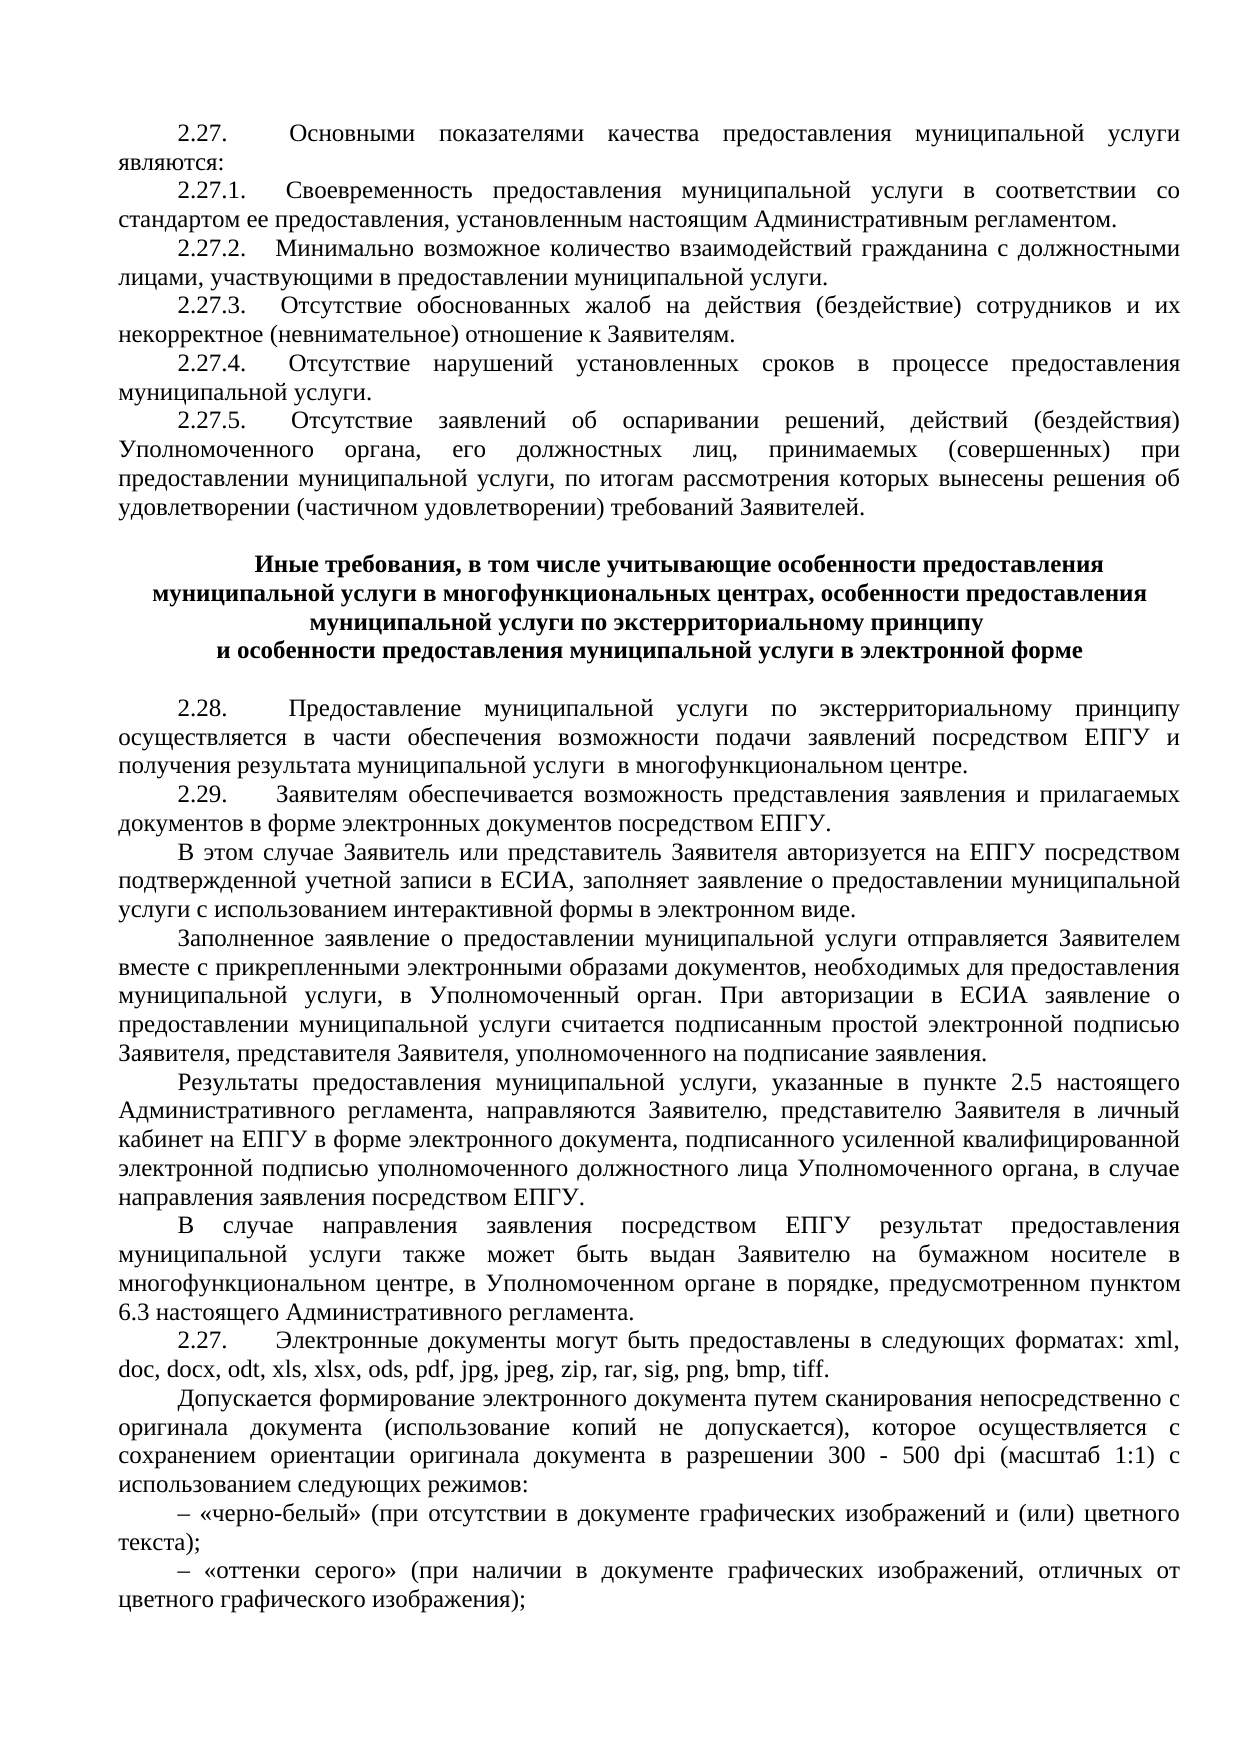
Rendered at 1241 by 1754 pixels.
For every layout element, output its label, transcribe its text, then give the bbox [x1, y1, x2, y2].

text В этом случае Заявитель или представитель Заявителя авторизуется на ЕПГУ посредством подтвержденной учетной записи в ЕСИА, заполняет заявление о предоставлении муниципальной услуги с использованием интерактивной формы в электронном виде. [118, 837, 1181, 923]
text – «оттенки серого» (при наличии в документе графических изображений, отличных от цветного графического изображения); [118, 1556, 1181, 1613]
text 2.27.1. Своевременность предоставления муниципальной услуги в соответствии со стандартом ее предоставления, установленным настоящим Административным регламентом. [118, 176, 1181, 233]
text 2.28. Предоставление муниципальной услуги по экстерриториальному принципу осуществляется в части обеспечения возможности подачи заявлений посредством ЕПГУ и получения результата муниципальной услуги в многофункциональном центре. [118, 693, 1181, 779]
text – «черно-белый» (при отсутствии в документе графических изображений и (или) цветного текста); [118, 1498, 1181, 1556]
text Иные требования, в том числе учитывающие особенности предоставления муниципальной услуги в многофункциональных центрах, особенности предоставления муниципальной услуги по экстерриториальному принципу и особенности предоставления муниципальной услуги в электронной форме [118, 549, 1181, 664]
text 2.27.3. Отсутствие обоснованных жалоб на действия (бездействие) сотрудников и их некорректное (невнимательное) отношение к Заявителям. [118, 291, 1181, 348]
text 2.29. Заявителям обеспечивается возможность представления заявления и прилагаемых документов в форме электронных документов посредством ЕПГУ. [118, 779, 1181, 837]
text 2.27.5. Отсутствие заявлений об оспаривании решений, действий (бездействия) Уполномоченного органа, его должностных лиц, принимаемых (совершенных) при предоставлении муниципальной услуги, по итогам рассмотрения которых вынесены решения об удовлетворении (частичном удовлетворении) требований Заявителей. [118, 406, 1181, 521]
text В случае направления заявления посредством ЕПГУ результат предоставления муниципальной услуги также может быть выдан Заявителю на бумажном носителе в многофункциональном центре, в Уполномоченном органе в порядке, предусмотренном пунктом 6.3 настоящего Административного регламента. [118, 1211, 1181, 1326]
text Результаты предоставления муниципальной услуги, указанные в пункте 2.5 настоящего Административного регламента, направляются Заявителю, представителю Заявителя в личный кабинет на ЕПГУ в форме электронного документа, подписанного усиленной квалифицированной электронной подписью уполномоченного должностного лица Уполномоченного органа, в случае направления заявления посредством ЕПГУ. [118, 1067, 1181, 1211]
text 2.27.2. Минимально возможное количество взаимодействий гражданина с должностными лицами, участвующими в предоставлении муниципальной услуги. [118, 233, 1181, 291]
text 2.27. Основными показателями качества предоставления муниципальной услуги являются: [118, 118, 1181, 176]
text 2.27.4. Отсутствие нарушений установленных сроков в процессе предоставления муниципальной услуги. [118, 348, 1181, 406]
text Допускается формирование электронного документа путем сканирования непосредственно с оригинала документа (использование копий не допускается), которое осуществляется с сохранением ориентации оригинала документа в разрешении 300 - 500 dpi (масштаб 1:1) с использованием следующих режимов: [118, 1383, 1181, 1498]
text Заполненное заявление о предоставлении муниципальной услуги отправляется Заявителем вместе с прикрепленными электронными образами документов, необходимых для предоставления муниципальной услуги, в Уполномоченный орган. При авторизации в ЕСИА заявление о предоставлении муниципальной услуги считается подписанным простой электронной подписью Заявителя, представителя Заявителя, уполномоченного на подписание заявления. [118, 923, 1181, 1067]
text 2.27. Электронные документы могут быть предоставлены в следующих форматах: xml, doc, docx, odt, xls, xlsx, ods, pdf, jpg, jpeg, zip, rar, sig, png, bmp, tiff. [118, 1326, 1181, 1383]
